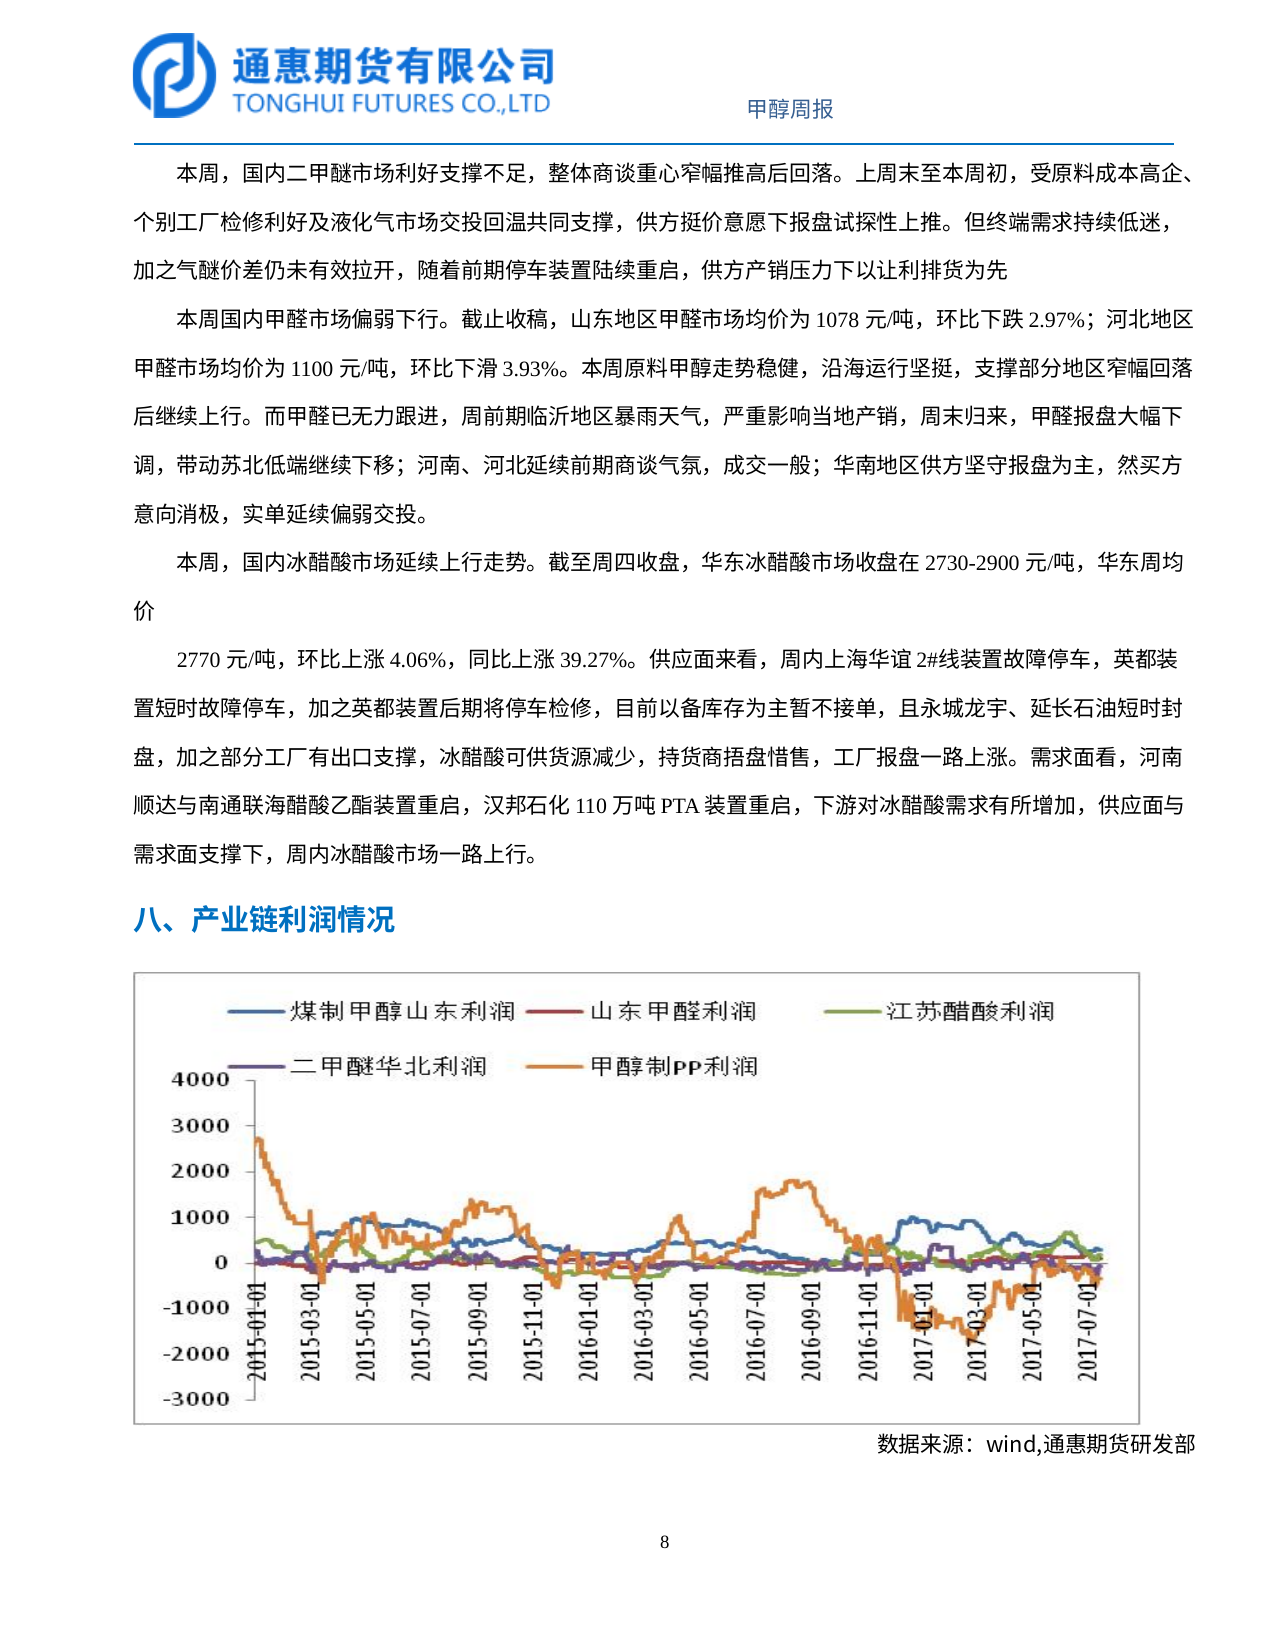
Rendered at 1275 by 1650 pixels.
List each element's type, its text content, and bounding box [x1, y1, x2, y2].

text 八、产业链利润情况 [133, 885, 1196, 950]
text 2770 元/吨，环比上涨4.06%，同比上涨39.27%。供应面来看，周内上海华谊2#线装置故障停车，英都装置短时故障停车，加之英都装置后期将停车检修，目前以备库存为主暂不接单，且永城龙宇、延长石油短时封盘，加之部分工厂有出口支撑，冰醋酸可供货源减少，持货商捂盘惜售，工厂报盘一路上涨。需求面看，河南顺达与南通联海醋酸乙酯装置重启，汉邦石化110 万吨PTA 装置重启，下游对冰醋酸需求有所增加，供应面与需求面支撑下，周内冰醋酸市场一路上行。 [133, 642, 1196, 869]
picture [132, 33, 555, 118]
text 数据来源：wind,通惠期货研发部 [133, 1426, 1196, 1459]
text 本周国内甲醛市场偏弱下行。截止收稿，山东地区甲醛市场均价为1078 元/吨，环比下跌2.97%；河北地区甲醛市场均价为1100 元/吨，环比下滑3.93%。本周原料甲醇走势稳健，沿海运行坚挺，支撑部分地区窄幅回落后继续上行。而甲醛已无力跟进，周前期临沂地区暴雨天气，严重影响当地产销，周末归来，甲醛报盘大幅下调，带动苏北低端继续下移；河南、河北延续前期商谈气氛，成交一般；华南地区供方坚守报盘为主，然买方意向消极，实单延续偏弱交投。 [133, 301, 1196, 529]
text 本周，国内二甲醚市场利好支撑不足，整体商谈重心窄幅推高后回落。上周末至本周初，受原料成本高企、个别工厂检修利好及液化气市场交投回温共同支撑，供方挺价意愿下报盘试探性上推。但终端需求持续低迷，加之气醚价差仍未有效拉开，随着前期停车装置陆续重启，供方产销压力下以让利排货为先 [133, 156, 1196, 286]
picture [132, 971, 1142, 1426]
text 本周，国内冰醋酸市场延续上行走势。截至周四收盘，华东冰醋酸市场收盘在2730-2900 元/吨，华东周均价 [133, 545, 1196, 626]
